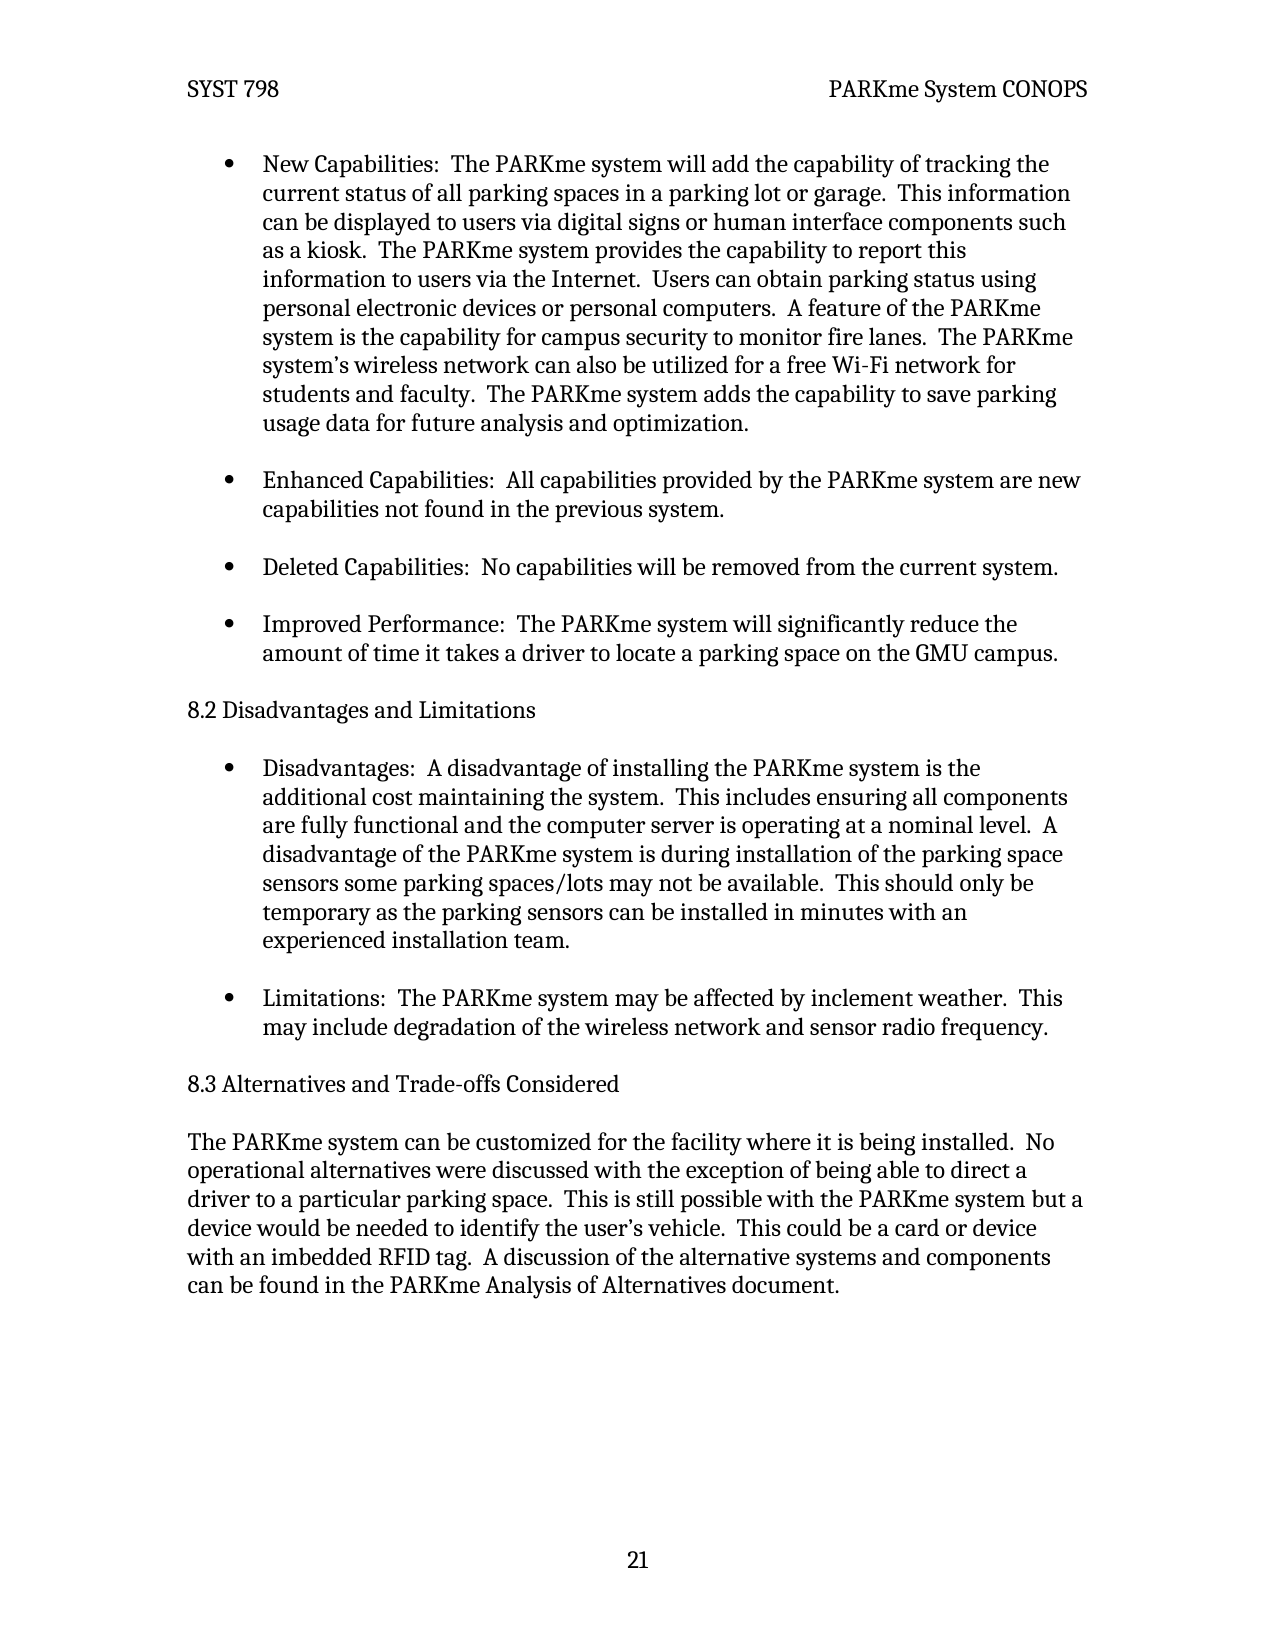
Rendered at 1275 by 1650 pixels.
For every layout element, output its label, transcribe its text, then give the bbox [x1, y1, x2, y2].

list Deleted Capabilities: No capabilities will be removed from the current system. [225, 552, 1087, 581]
list New Capabilities: The PARKme system will add the capability of tracking the current status of all parking spaces in a parking lot or garage. This information can be displayed to users via digital signs or human interface components such as a kiosk. The PARKme system provides the capability to report this information to users via the Internet. Users can obtain parking status using personal electronic devices or personal computers. A feature of the PARKme system is the capability for campus security to monitor fire lanes. The PARKme system’s wireless network can also be utilized for a free Wi-Fi network for students and faculty. The PARKme system adds the capability to save parking usage data for future analysis and optimization. [225, 150, 1087, 437]
list Disadvantages: A disadvantage of installing the PARKme system is the additional cost maintaining the system. This includes ensuring all components are fully functional and the computer server is operating at a nominal level. A disadvantage of the PARKme system is during installation of the parking space sensors some parking spaces/lots may not be available. This should only be temporary as the parking sensors can be installed in minutes with an experienced installation team. [225, 754, 1087, 955]
list Improved Performance: The PARKme system will significantly reduce the amount of time it takes a driver to locate a parking space on the GMU campus. [225, 610, 1087, 667]
text The PARKme system can be customized for the facility where it is being installed. No operational alternatives were discussed with the exception of being able to direct a driver to a particular parking space. This is still possible with the PARKme system but a device would be needed to identify the user’s vehicle. This could be a card or device with an imbedded RFID tag. A discussion of the alternative systems and components can be found in the PARKme Analysis of Alternatives document. [187, 1127, 1087, 1300]
text 8.2 Disadvantages and Limitations [187, 696, 1087, 725]
list Enhanced Capabilities: All capabilities provided by the PARKme system are new capabilities not found in the previous system. [225, 466, 1087, 524]
list Limitations: The PARKme system may be affected by inclement weather. This may include degradation of the wireless network and sensor radio frequency. [225, 984, 1087, 1041]
text 8.3 Alternatives and Trade-offs Considered [187, 1070, 1087, 1099]
